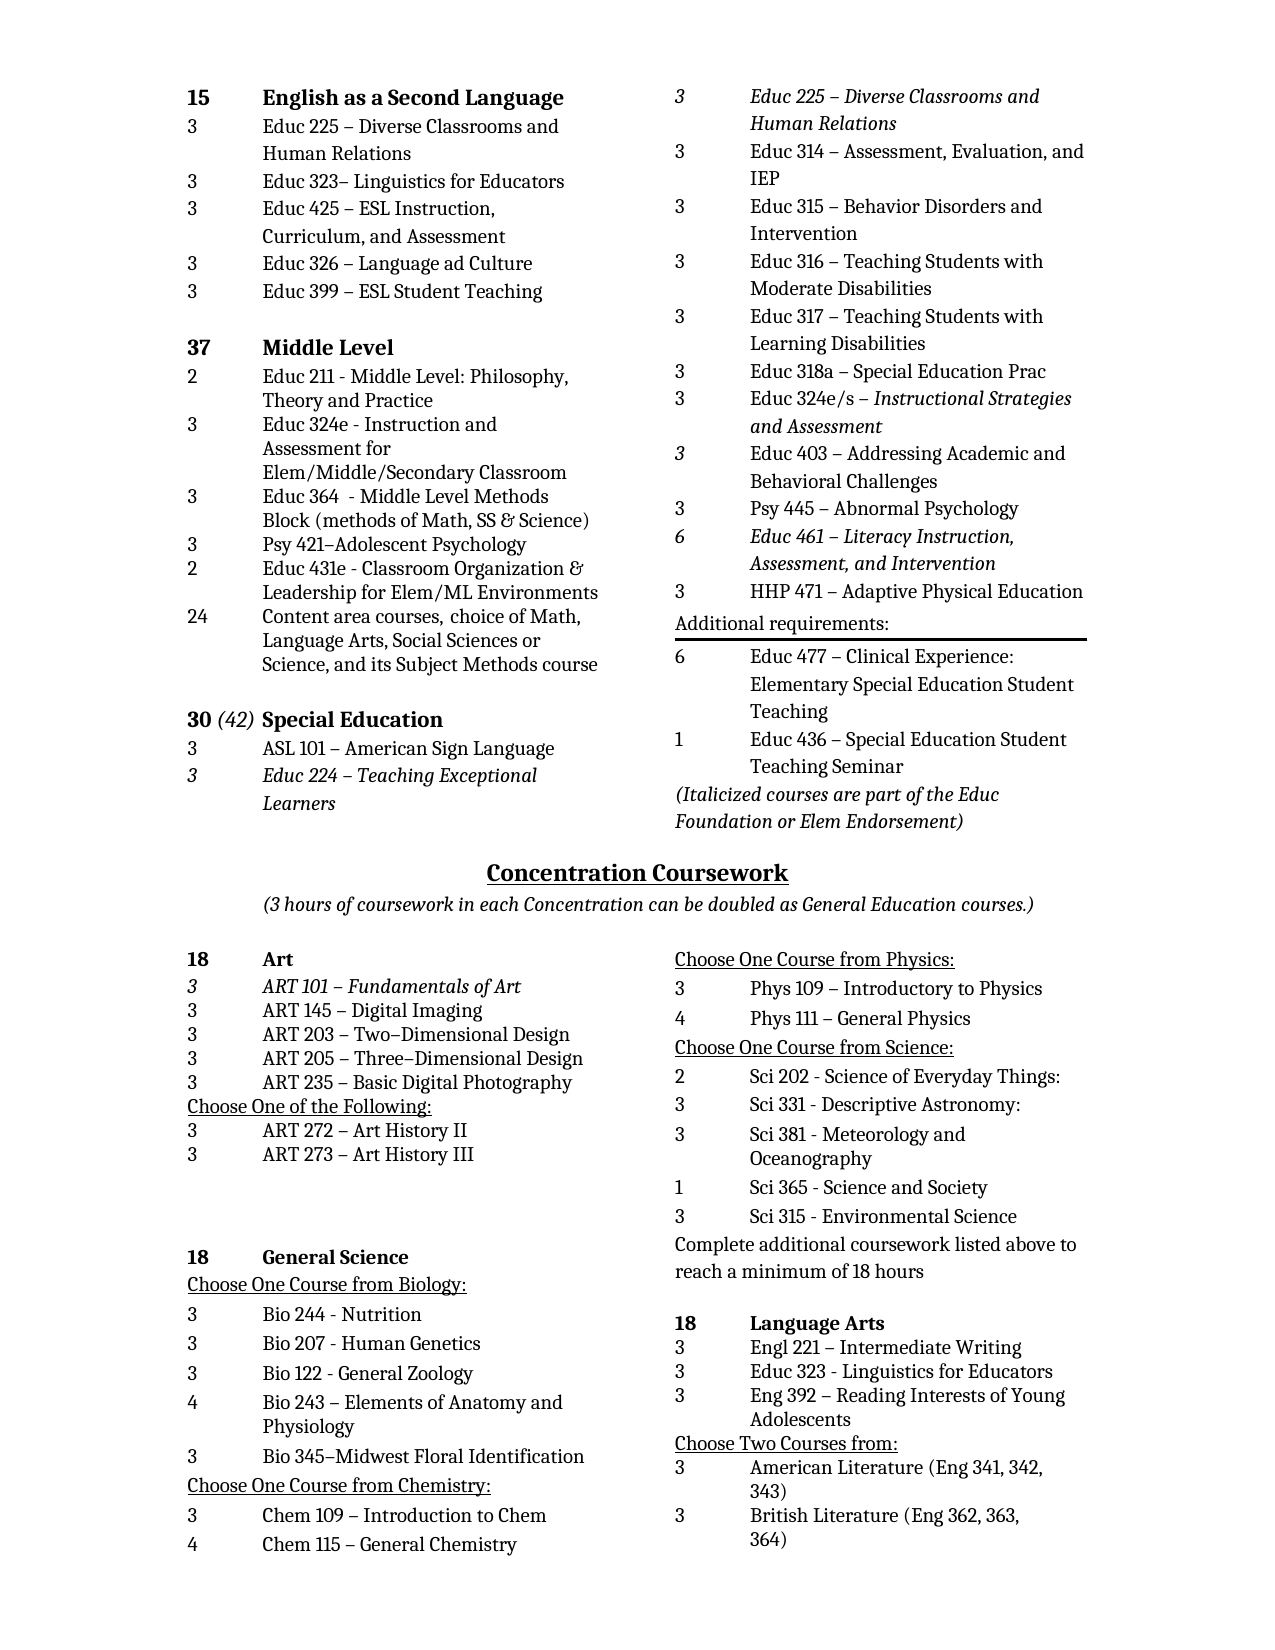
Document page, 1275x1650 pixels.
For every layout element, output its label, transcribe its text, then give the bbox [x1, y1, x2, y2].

text 3 Educ 317 – Teaching Students with Learning Disabilities [675, 304, 1087, 356]
text 3 Phys 109 – Introductory to Physics [675, 977, 1087, 1001]
text Choose One Course from Chemistry: [187, 1474, 600, 1498]
text Concentration Coursework [187, 859, 1087, 888]
text 3 Bio 122 - General Zoology [187, 1361, 600, 1385]
text 3 Eng 392 – Reading Interests of Young Adolescents [675, 1383, 1087, 1431]
text 3 Bio 207 - Human Genetics [187, 1332, 600, 1356]
text 3 Educ 316 – Teaching Students with Moderate Disabilities [675, 249, 1087, 301]
text 3 ART 101 – Fundamentals of Art [187, 975, 600, 999]
text Choose One of the Following: [187, 1094, 600, 1118]
text 364) [675, 1527, 1087, 1551]
text 3 Educ 364 - Middle Level Methods Block (methods of Math, SS & Science) [187, 484, 600, 532]
text 3 Educ 403 – Addressing Academic and Behavioral Challenges [675, 442, 1087, 493]
text 3 ART 272 – Art History II [187, 1118, 600, 1142]
text 6 Educ 461 – Literacy Instruction, Assessment, and Intervention [675, 524, 1087, 576]
text 3 Bio 244 - Nutrition [187, 1302, 600, 1326]
text 2 Educ 211 - Middle Level: Philosophy, Theory and Practice [187, 365, 600, 413]
text 3 Educ 224 – Teaching Exceptional Learners [187, 764, 600, 816]
text 2 Sci 202 - Science of Everyday Things: [675, 1065, 1087, 1089]
text 3 ART 203 – Two–Dimensional Design [187, 1023, 600, 1047]
text 3 Educ 315 – Behavior Disorders and Intervention [675, 194, 1087, 246]
text 3 Educ 399 – ESL Student Teaching [187, 279, 600, 303]
text Language Arts, Social Sciences or Science, and its Subject Methods course [262, 628, 600, 676]
text 18 Language Arts [675, 1312, 1087, 1336]
text 3 ART 145 – Digital Imaging [187, 999, 600, 1023]
text 6 Educ 477 – Clinical Experience: Elementary Special Education Student Teaching [675, 645, 1087, 724]
text 3 Sci 315 - Environmental Science [675, 1205, 1087, 1229]
text 3 Bio 345–Midwest Floral Identification [187, 1444, 600, 1468]
text 3 Educ 225 – Diverse Classrooms and Human Relations [187, 114, 600, 166]
text 3 Psy 421–Adolescent Psychology [187, 532, 600, 556]
text 3 HHP 471 – Adaptive Physical Education [675, 579, 1087, 608]
text Complete additional coursework listed above to reach a minimum of 18 hours [675, 1233, 1087, 1284]
text 3 Engl 221 – Intermediate Writing [675, 1336, 1087, 1359]
text Choose Two Courses from: [675, 1431, 1087, 1455]
text 30 (42) Special Education [187, 706, 600, 733]
text 3 Educ 318a – Special Education Prac [675, 359, 1087, 383]
text 3 British Literature (Eng 362, 363, [675, 1503, 1087, 1527]
text 15 English as a Second Language [187, 84, 600, 111]
text 3 ART 273 – Art History III [187, 1142, 600, 1166]
text Choose One Course from Biology: [187, 1273, 600, 1297]
text 37 Middle Level [187, 334, 600, 361]
text 3 Educ 323– Linguistics for Educators [187, 169, 600, 193]
text 3 Sci 381 - Meteorology and Oceanography [675, 1122, 1087, 1170]
text Choose One Course from Science: [675, 1036, 1087, 1060]
text 1 Sci 365 - Science and Society [675, 1176, 1087, 1199]
text 4 Bio 243 – Elements of Anatomy and Physiology [187, 1391, 600, 1439]
text 3 Educ 324e/s – Instructional Strategies and Assessment [675, 387, 1087, 438]
text 3 Educ 314 – Assessment, Evaluation, and IEP [675, 139, 1087, 191]
text 3 Educ 225 – Diverse Classrooms and Human Relations [675, 84, 1087, 136]
text 4 Phys 111 – General Physics [675, 1006, 1087, 1030]
text 1 Educ 436 – Special Education Student Teaching Seminar [675, 727, 1087, 779]
text Choose One Course from Physics: [675, 947, 1087, 971]
text (Italicized courses are part of the Educ Foundation or Elem Endorsement) [675, 782, 1087, 834]
text 343) [675, 1479, 1087, 1503]
text 3 Chem 109 – Introduction to Chem [187, 1503, 600, 1527]
text 3 ART 205 – Three–Dimensional Design [187, 1047, 600, 1071]
text 2 Educ 431e - Classroom Organization & Leadership for Elem/ML Environments [187, 556, 600, 604]
text 18 Art [187, 947, 600, 971]
text 3 Educ 324e - Instruction and Assessment for Elem/Middle/Secondary Classroom [187, 413, 600, 484]
text 3 Educ 326 – Language ad Culture [187, 252, 600, 276]
text 3 Educ 323 - Linguistics for Educators [675, 1359, 1087, 1383]
text 24 Content area courses, choice of Math, [187, 604, 600, 628]
text 3 ART 235 – Basic Digital Photography [187, 1071, 600, 1094]
text 3 Psy 445 – Abnormal Psychology [675, 497, 1087, 521]
text (3 hours of coursework in each Concentration can be doubled as General Education courses.) [262, 892, 1087, 916]
text 18 General Science [187, 1245, 600, 1269]
text 4 Chem 115 – General Chemistry [187, 1533, 600, 1557]
text 3 American Literature (Eng 341, 342, [675, 1455, 1087, 1479]
text 3 ASL 101 – American Sign Language [187, 737, 600, 761]
text 3 Sci 331 - Descriptive Astronomy: [675, 1093, 1087, 1117]
text 3 Educ 425 – ESL Instruction, Curriculum, and Assessment [187, 197, 600, 248]
text Additional requirements: [675, 612, 1087, 638]
